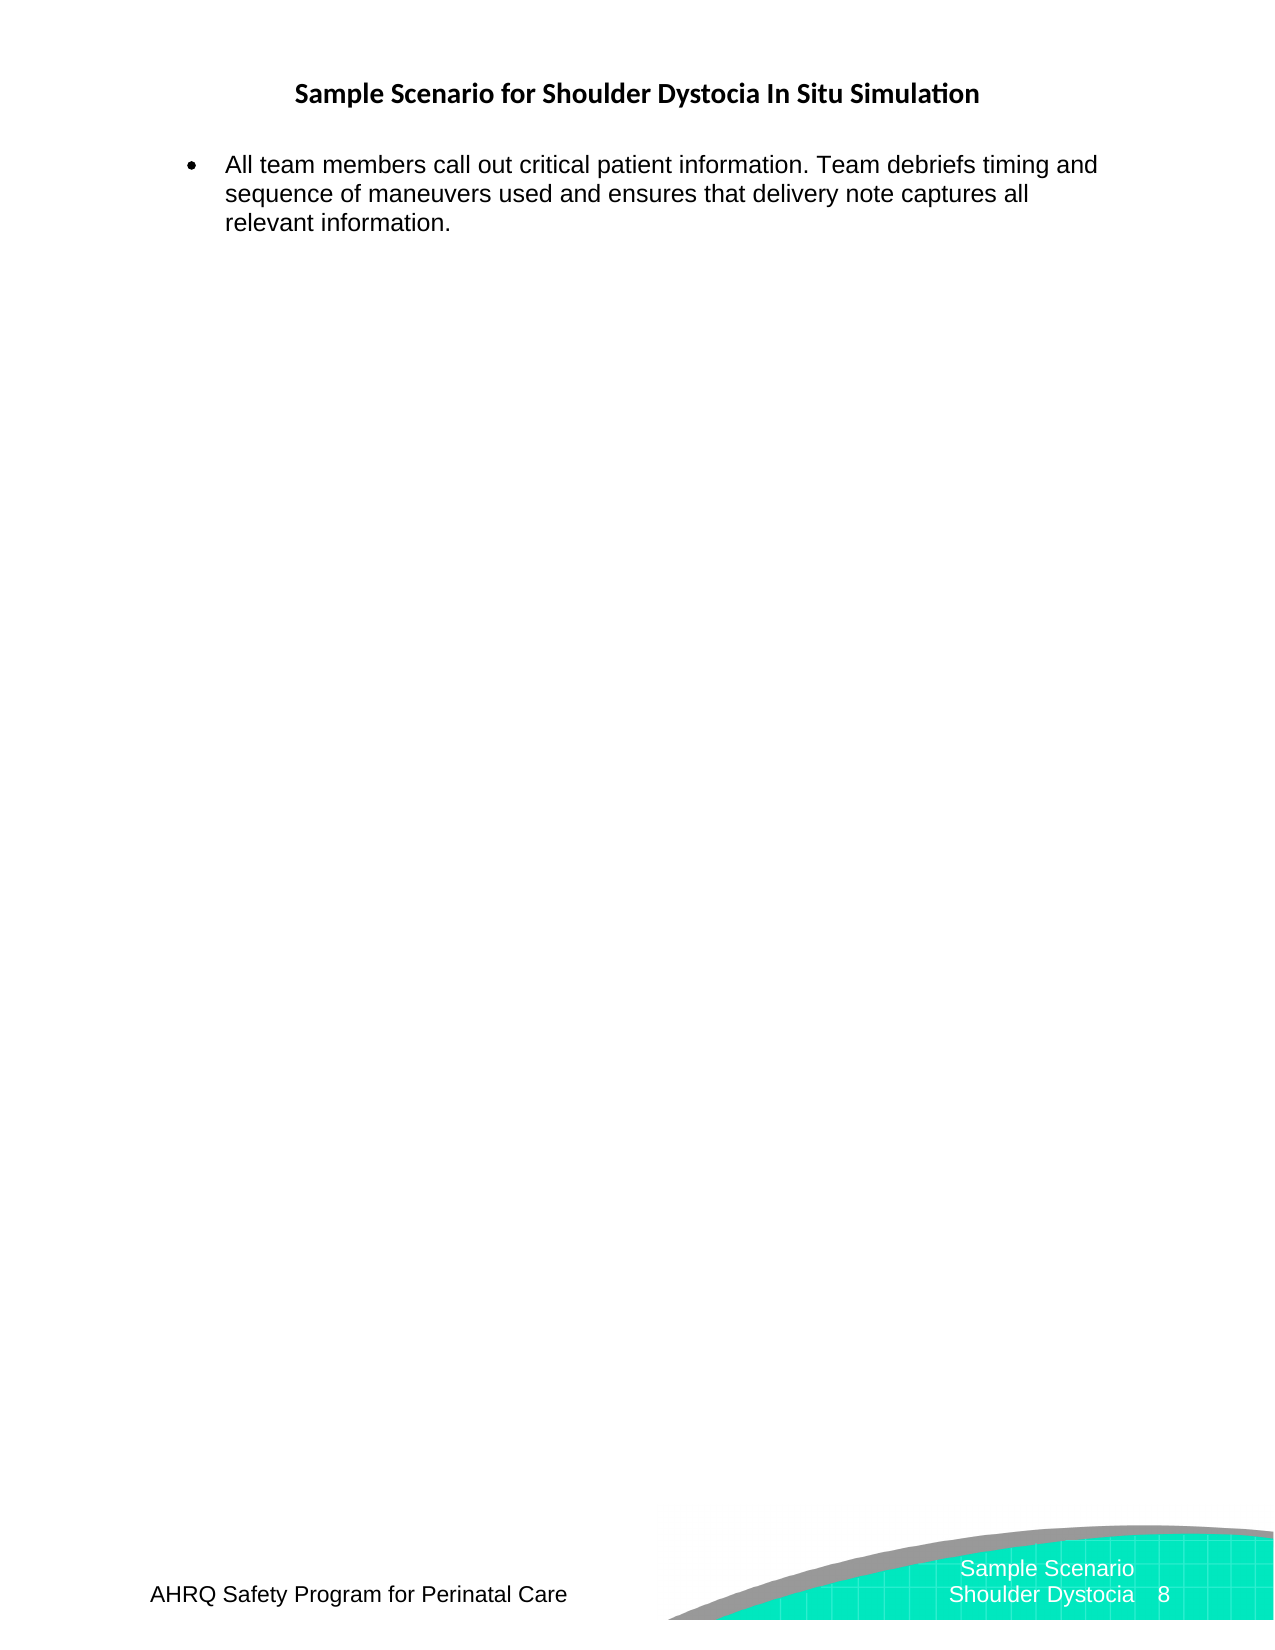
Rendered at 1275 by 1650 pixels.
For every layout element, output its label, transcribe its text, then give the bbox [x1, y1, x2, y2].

picture [656, 1504, 1274, 1620]
text All team members call out critical patient information. Team debriefs timing and sequence of maneuvers used and ensures that delivery note captures all relevant information. [187, 150, 1125, 236]
